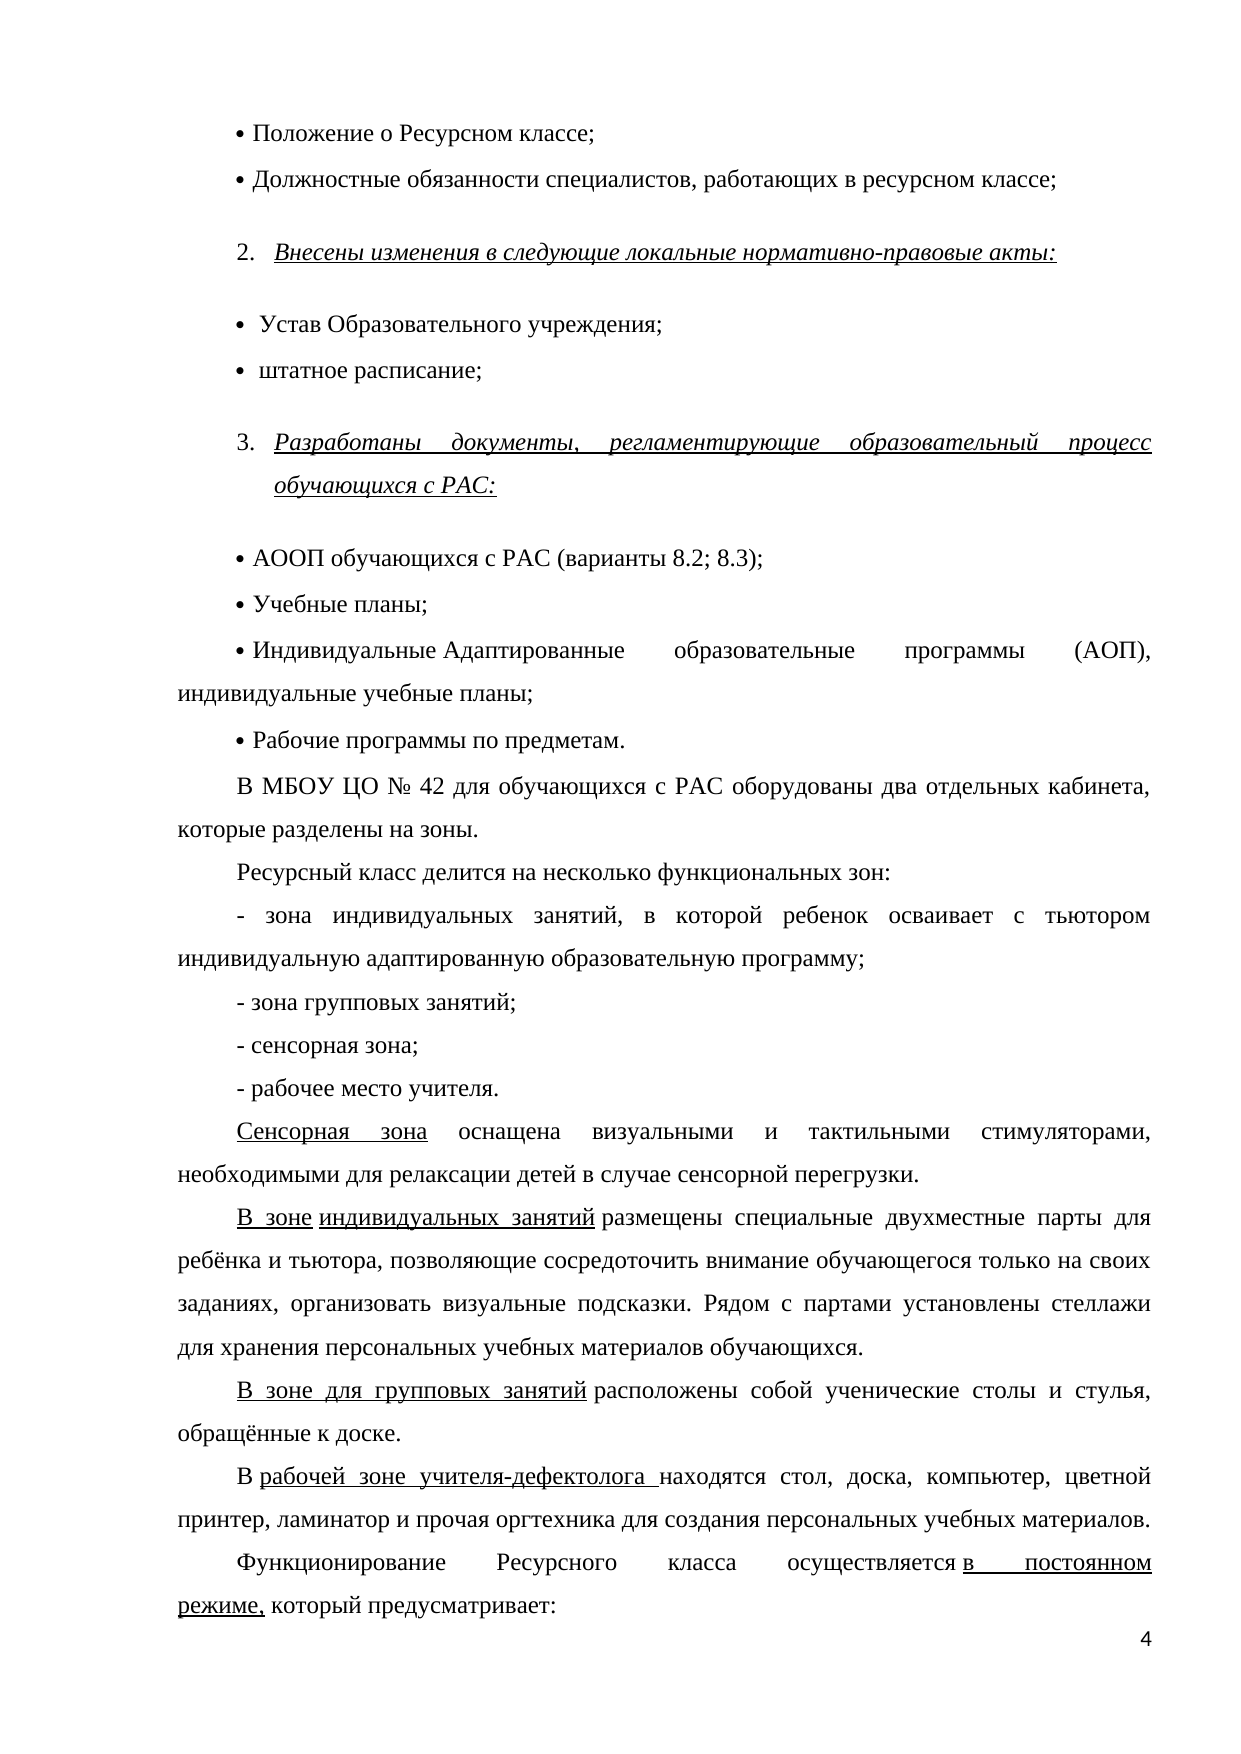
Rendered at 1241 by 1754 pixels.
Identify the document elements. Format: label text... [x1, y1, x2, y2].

list Рабочие программы по предметам. [177, 725, 1152, 753]
list Положение о Ресурсном классе; [177, 118, 1152, 147]
list Устав Образовательного учреждения; [177, 309, 1152, 338]
list АООП обучающихся с РАС (варианты 8.2; 8.3); [177, 543, 1152, 572]
list Учебные планы; [177, 589, 1152, 618]
text - сенсорная зона; [177, 1030, 1152, 1058]
text В МБОУ ЦО № 42 для обучающихся с РАС оборудованы два отдельных кабинета, которые разделены на зоны. [177, 771, 1152, 843]
text - зона индивидуальных занятий, в которой ребенок осваивает с тьютором индивидуальную адаптированную образовательную программу; [177, 900, 1152, 972]
list Должностные обязанности специалистов, работающих в ресурсном классе; [177, 164, 1152, 193]
text В рабочей зоне учителя-дефектолога находятся стол, доска, компьютер, цветной принтер, ламинатор и прочая оргтехника для создания персональных учебных материалов. [177, 1461, 1152, 1533]
text Ресурсный класс делится на несколько функциональных зон: [177, 857, 1152, 886]
text В зоне индивидуальных занятий размещены специальные двухместные парты для ребёнка и тьютора, позволяющие сосредоточить внимание обучающегося только на своих заданиях, организовать визуальные подсказки. Рядом с партами установлены стеллажи для хранения персональных учебных материалов обучающихся. [177, 1202, 1152, 1360]
text Сенсорная зона оснащена визуальными и тактильными стимуляторами, необходимыми для релаксации детей в случае сенсорной перегрузки. [177, 1116, 1152, 1188]
list Индивидуальные Адаптированные образовательные программы (АОП), индивидуальные учебные планы; [177, 635, 1152, 707]
text - зона групповых занятий; [177, 987, 1152, 1015]
text В зоне для групповых занятий расположены собой ученические столы и стулья, обращённые к доске. [177, 1375, 1152, 1447]
text - рабочее место учителя. [177, 1073, 1152, 1102]
text Функционирование Ресурсного класса осуществляется в постоянном режиме, который предусматривает: [177, 1547, 1152, 1619]
list штатное расписание; [177, 355, 1152, 384]
list Внесены изменения в следующие локальные нормативно-правовые акты: [236, 237, 1152, 265]
list Разработаны документы, регламентирующие образовательный процесс обучающихся с РАС: [236, 427, 1152, 499]
